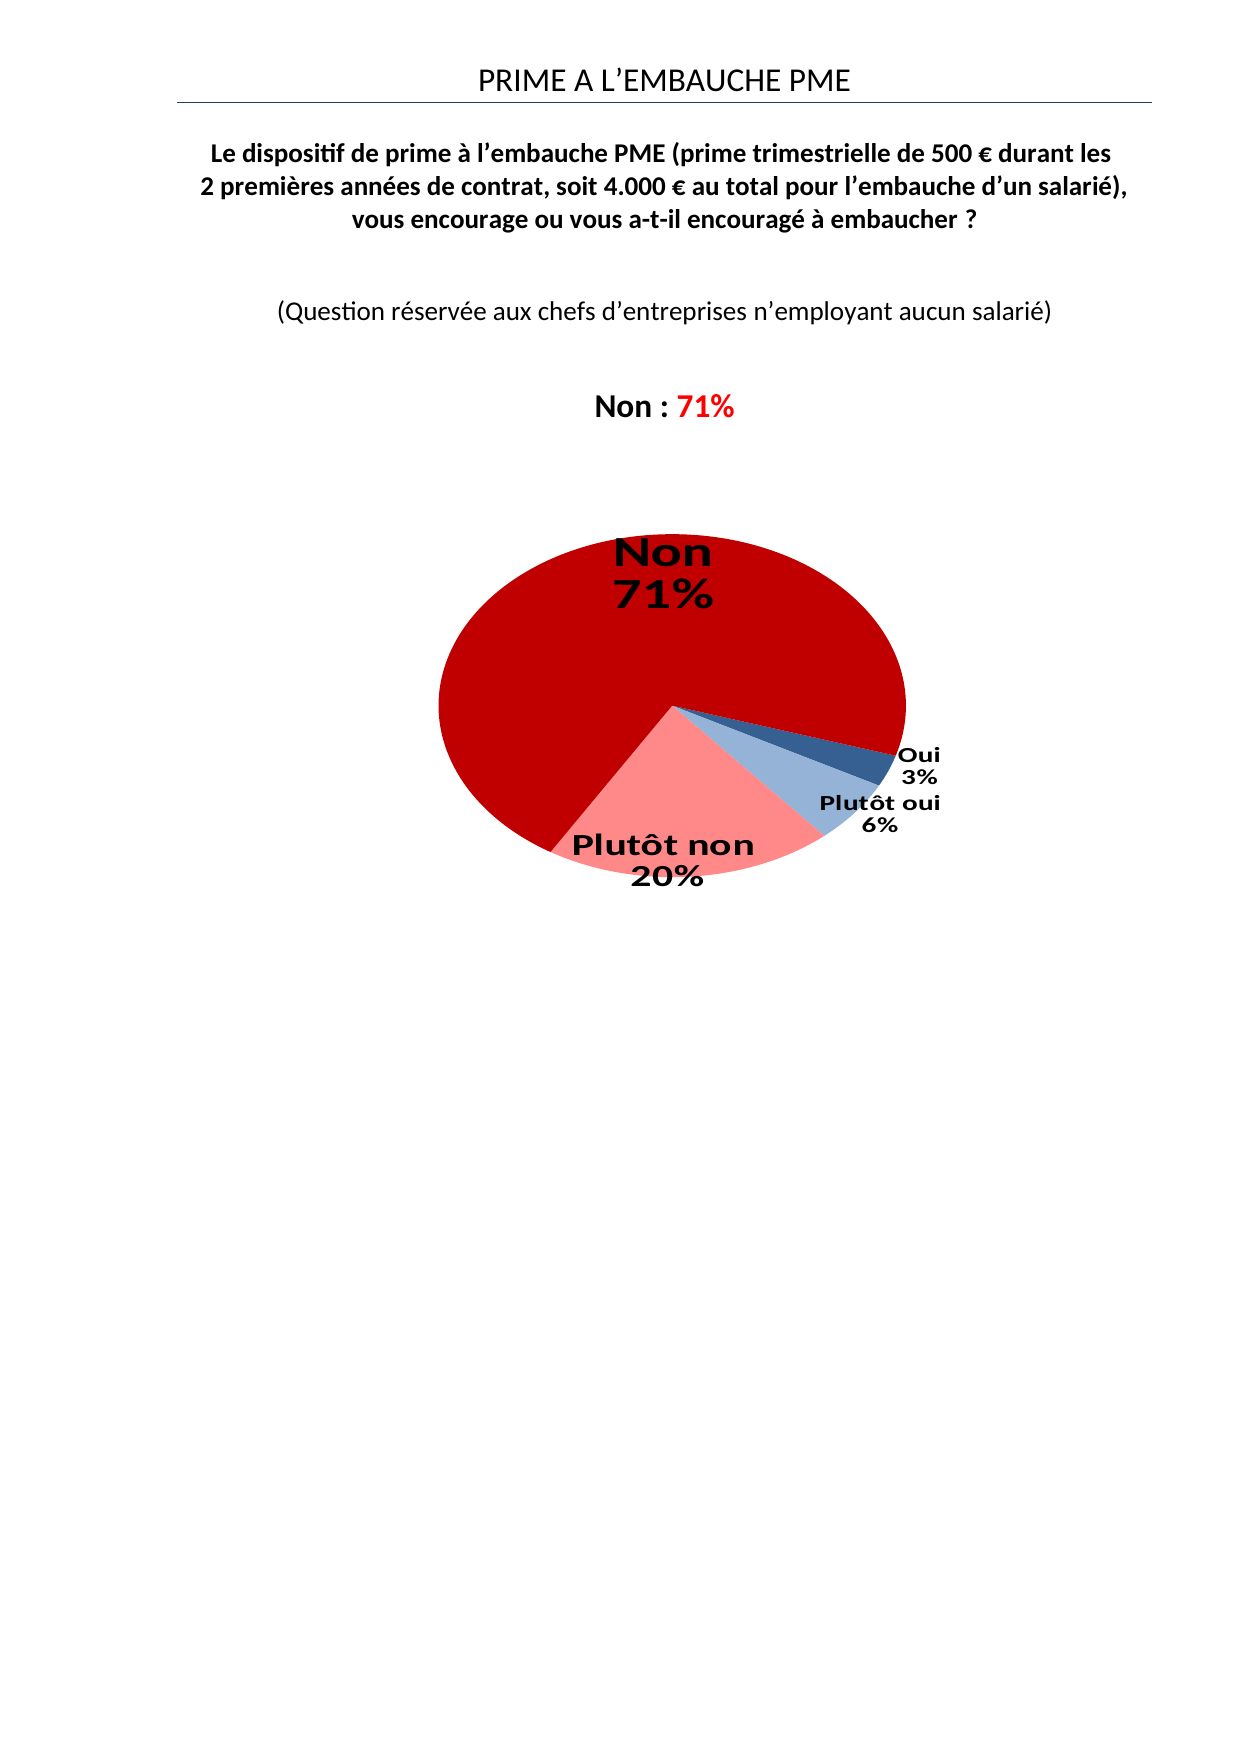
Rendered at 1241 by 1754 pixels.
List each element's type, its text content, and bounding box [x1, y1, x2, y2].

text (Question réservée aux chefs d’entreprises n’employant aucun salarié) [177, 294, 1152, 327]
text Le dispositif de prime à l’embauche PME (prime trimestrielle de 500 € durant les 2 premières années de contrat, soit 4.000 € au total pour l’embauche d’un salarié), vous encourage ou vous a-t-il encouragé à embaucher ? [177, 136, 1152, 235]
text PRIME A L’EMBAUCHE PME [177, 59, 1152, 102]
text Non : 71% [177, 386, 1152, 426]
